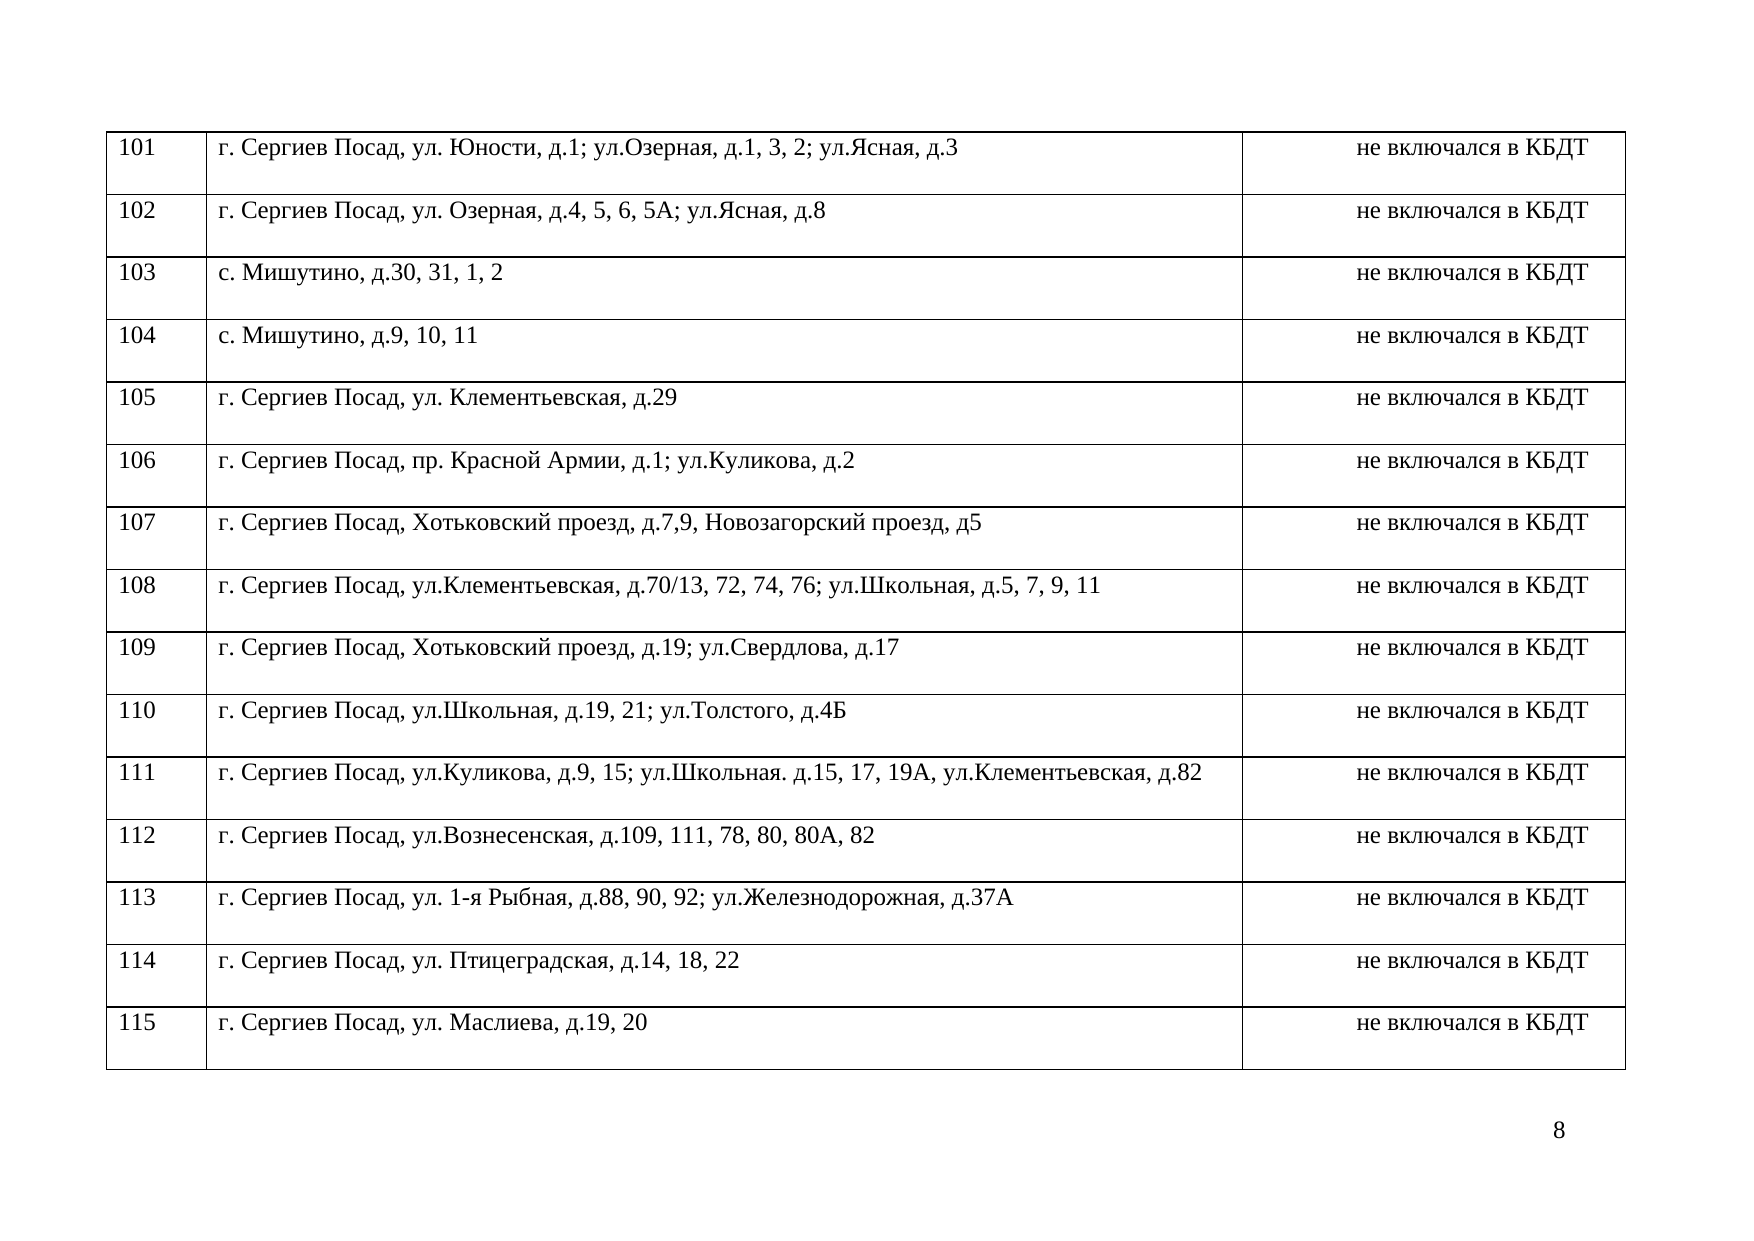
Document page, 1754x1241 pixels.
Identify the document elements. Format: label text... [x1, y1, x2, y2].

table_cell 103 [107, 258, 206, 319]
table_cell не включался в КБДТ [1243, 195, 1625, 256]
table_cell г. Сергиев Посад, ул. Маслиева, д.19, 20 [207, 1008, 1242, 1069]
table_cell не включался в КБДТ [1243, 945, 1625, 1006]
table_cell не включался в КБДТ [1243, 258, 1625, 319]
table_cell г. Сергиев Посад, Хотьковский проезд, д.7,9, Новозагорский проезд, д5 [207, 508, 1242, 569]
table_cell 105 [107, 383, 206, 444]
table_cell не включался в КБДТ [1243, 633, 1625, 694]
table_cell не включался в КБДТ [1243, 133, 1625, 194]
table_cell не включался в КБДТ [1243, 383, 1625, 444]
table_cell 113 [107, 883, 206, 944]
table_cell г. Сергиев Посад, Хотьковский проезд, д.19; ул.Свердлова, д.17 [207, 633, 1242, 694]
table_cell не включался в КБДТ [1243, 883, 1625, 944]
table_cell не включался в КБДТ [1243, 508, 1625, 569]
table_cell с. Мишутино, д.30, 31, 1, 2 [207, 258, 1242, 319]
table_cell 112 [107, 820, 206, 881]
table_cell не включался в КБДТ [1243, 320, 1625, 381]
table_cell г. Сергиев Посад, ул. Юности, д.1; ул.Озерная, д.1, 3, 2; ул.Ясная, д.3 [207, 133, 1242, 194]
table_cell не включался в КБДТ [1243, 695, 1625, 756]
table_cell не включался в КБДТ [1243, 570, 1625, 631]
table_cell 110 [107, 695, 206, 756]
table_cell 102 [107, 195, 206, 256]
table_cell г. Сергиев Посад, ул.Вознесенская, д.109, 111, 78, 80, 80А, 82 [207, 820, 1242, 881]
table_cell 104 [107, 320, 206, 381]
table_cell не включался в КБДТ [1243, 820, 1625, 881]
table_cell г. Сергиев Посад, ул. Озерная, д.4, 5, 6, 5А; ул.Ясная, д.8 [207, 195, 1242, 256]
table_cell не включался в КБДТ [1243, 1008, 1625, 1069]
table_cell 108 [107, 570, 206, 631]
table_cell г. Сергиев Посад, пр. Красной Армии, д.1; ул.Куликова, д.2 [207, 445, 1242, 506]
table_cell 111 [107, 758, 206, 819]
table_cell г. Сергиев Посад, ул.Клементьевская, д.70/13, 72, 74, 76; ул.Школьная, д.5, 7, 9, 11 [207, 570, 1242, 631]
table_cell 109 [107, 633, 206, 694]
table_cell г. Сергиев Посад, ул.Школьная, д.19, 21; ул.Толстого, д.4Б [207, 695, 1242, 756]
table_cell 106 [107, 445, 206, 506]
table_cell г. Сергиев Посад, ул.Куликова, д.9, 15; ул.Школьная. д.15, 17, 19А, ул.Клементьевская, д.82 [207, 758, 1242, 819]
table_cell не включался в КБДТ [1243, 445, 1625, 506]
table_cell 101 [107, 133, 206, 194]
table_cell с. Мишутино, д.9, 10, 11 [207, 320, 1242, 381]
table_cell г. Сергиев Посад, ул. Клементьевская, д.29 [207, 383, 1242, 444]
table_cell г. Сергиев Посад, ул. Птицеградская, д.14, 18, 22 [207, 945, 1242, 1006]
table_cell 115 [107, 1008, 206, 1069]
table_cell не включался в КБДТ [1243, 758, 1625, 819]
table_cell г. Сергиев Посад, ул. 1-я Рыбная, д.88, 90, 92; ул.Железнодорожная, д.37А [207, 883, 1242, 944]
table_cell 114 [107, 945, 206, 1006]
table_cell 107 [107, 508, 206, 569]
